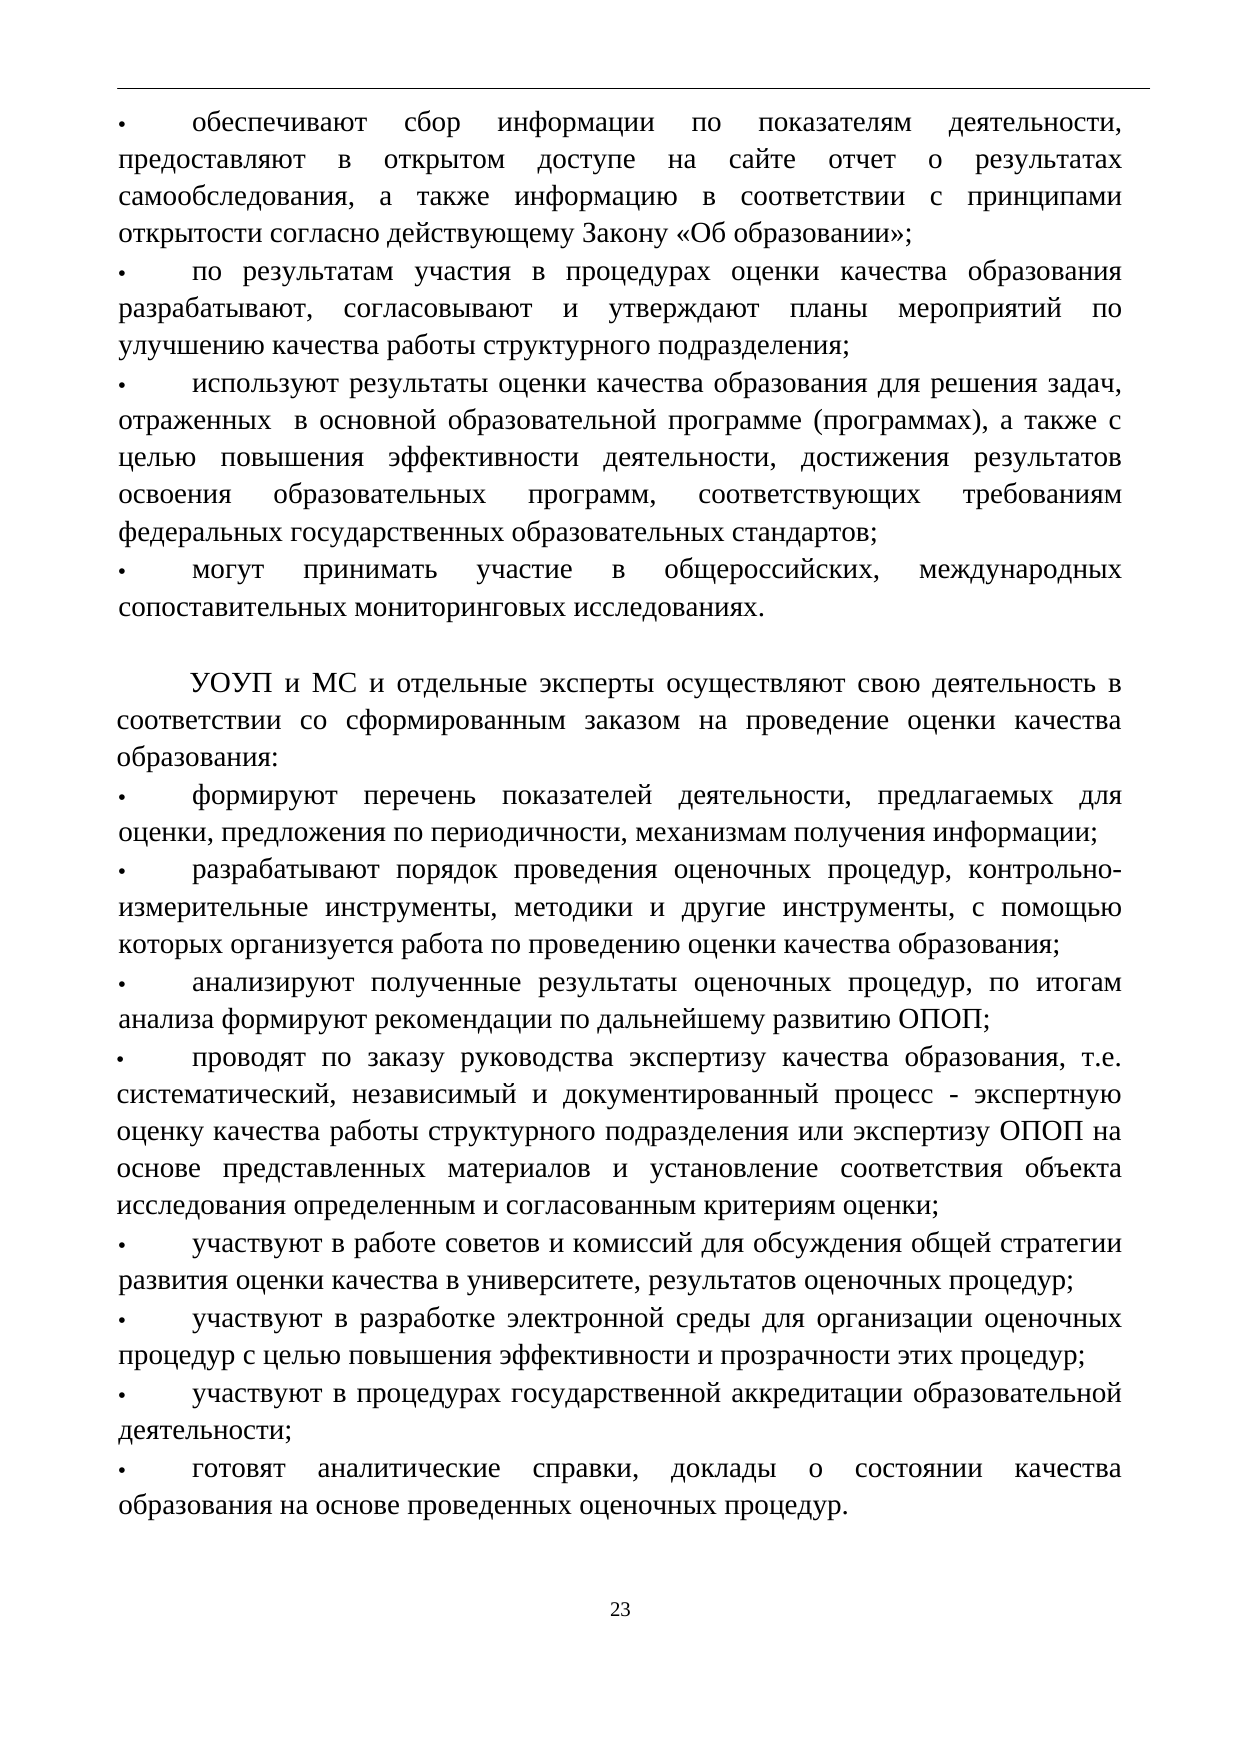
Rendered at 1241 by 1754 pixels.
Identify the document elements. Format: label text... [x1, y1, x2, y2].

list по результатам участия в процедурах оценки качества образования разрабатывают, согласовывают и утверждают планы мероприятий по улучшению качества работы структурного подразделения; [118, 253, 1123, 361]
list анализируют полученные результаты оценочных процедур, по итогам анализа формируют рекомендации по дальнейшему развитию ОПОП; [118, 964, 1123, 1034]
list разрабатывают порядок проведения оценочных процедур, контрольно-измерительные инструменты, методики и другие инструменты, с помощью которых организуется работа по проведению оценки качества образования; [118, 852, 1123, 959]
list участвуют в процедурах государственной аккредитации образовательной деятельности; [118, 1375, 1123, 1446]
list обеспечивают сбор информации по показателям деятельности, предоставляют в открытом доступе на сайте отчет о результатах самообследования, а также информацию в соответствии с принципами открытости согласно действующему Закону «Об образовании»; [118, 104, 1123, 249]
list участвуют в работе советов и комиссий для обсуждения общей стратегии развития оценки качества в университете, результатов оценочных процедур; [118, 1225, 1123, 1296]
list используют результаты оценки качества образования для решения задач, отраженных в основной образовательной программе (программах), а также с целью повышения эффективности деятельности, достижения результатов освоения образовательных программ, соответствующих требованиям федеральных государственных образовательных стандартов; [118, 365, 1123, 547]
text УОУП и МС и отдельные эксперты осуществляют свою деятельность в соответствии со сформированным заказом на проведение оценки качества образования: [116, 665, 1123, 773]
list участвуют в разработке электронной среды для организации оценочных процедур с целью повышения эффективности и прозрачности этих процедур; [118, 1300, 1123, 1371]
list проводят по заказу руководства экспертизу качества образования, т.е. систематический, независимый и документированный процесс - экспертную оценку качества работы структурного подразделения или экспертизу ОПОП на основе представленных материалов и установление соответствия объекта исследования определенным и согласованным критериям оценки; [116, 1039, 1123, 1221]
list могут принимать участие в общероссийских, международных сопоставительных мониторинговых исследованиях. [118, 552, 1123, 622]
list формируют перечень показателей деятельности, предлагаемых для оценки, предложения по периодичности, механизмам получения информации; [118, 777, 1123, 847]
list готовят аналитические справки, доклады о состоянии качества образования на основе проведенных оценочных процедур. [118, 1450, 1123, 1521]
